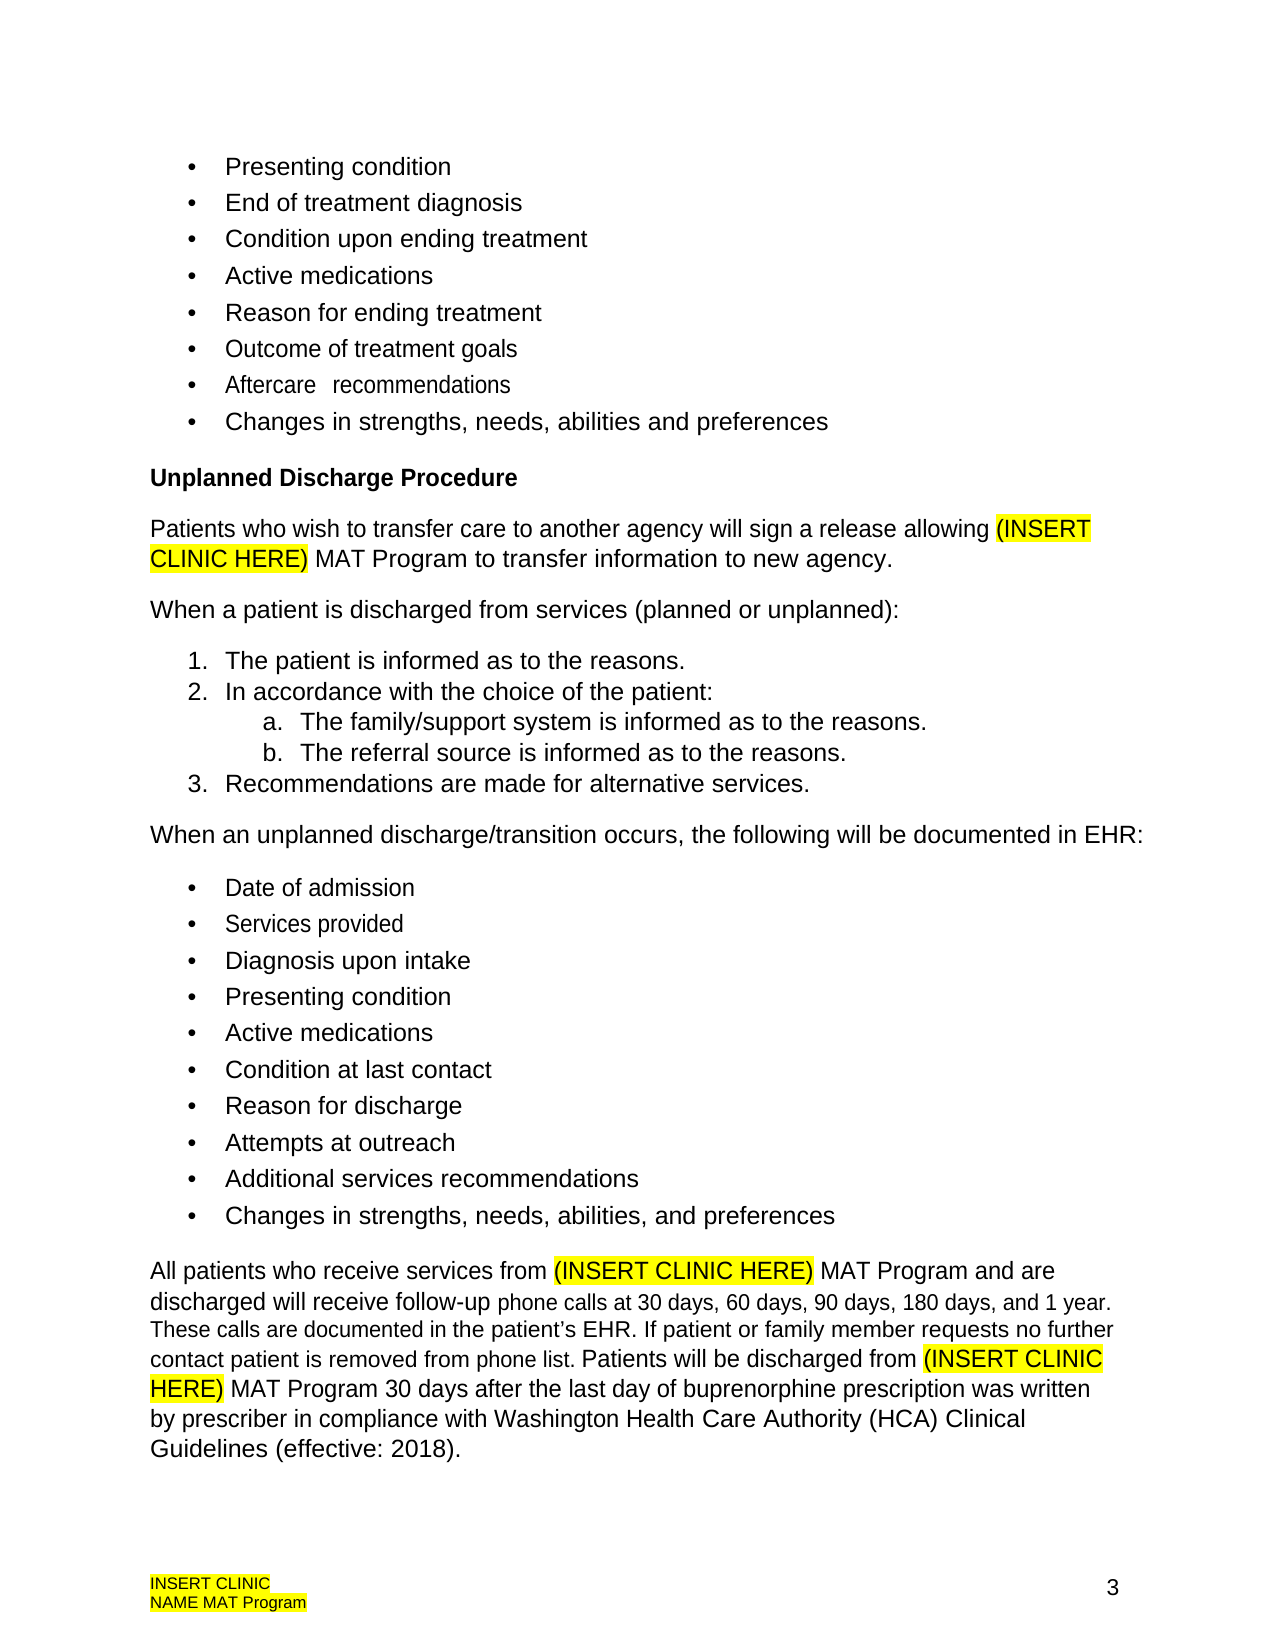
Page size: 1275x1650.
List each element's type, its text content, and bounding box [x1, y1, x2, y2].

list Condition at last contact [187, 1055, 1212, 1083]
list In accordance with the choice of the patient: [187, 677, 1212, 706]
list Services provided [187, 909, 1212, 938]
text When an unplanned discharge/transition occurs, the following will be documented in EHR: [150, 820, 1212, 848]
list Recommendations are made for alternative services. [187, 768, 1212, 797]
list Presenting condition [187, 982, 1212, 1011]
list Diagnosis upon intake [187, 946, 1212, 974]
list Active medications [187, 261, 1212, 290]
text When a patient is discharged from services (planned or unplanned): [150, 595, 1212, 624]
list Outcome of treatment goals [187, 334, 1212, 363]
list Reason for ending treatment [187, 297, 1212, 326]
list Reason for discharge [187, 1091, 1212, 1120]
list Active medications [187, 1018, 1212, 1047]
list Presenting condition [187, 152, 1212, 181]
list The family/support system is informed as to the reasons. [262, 707, 1212, 736]
list Changes in strengths, needs, abilities, and preferences [187, 1201, 1212, 1229]
text Patients who wish to transfer care to another agency will sign a release allowing (INSERT CLINIC HERE) MAT Program to transfer information to new agency. [150, 514, 1163, 573]
list The patient is informed as to the reasons. [187, 646, 1212, 675]
list Changes in strengths, needs, abilities and preferences [187, 407, 1212, 436]
list Additional services recommendations [187, 1164, 1212, 1193]
subtitle Unplanned Discharge Procedure [150, 462, 1212, 491]
list Condition upon ending treatment [187, 224, 1212, 253]
list Attempts at outreach [187, 1128, 1212, 1156]
list Aftercare recommendations [187, 370, 1212, 399]
list The referral source is informed as to the reasons. [262, 738, 1212, 767]
list End of treatment diagnosis [187, 188, 1212, 217]
text All patients who receive services from (INSERT CLINIC HERE) MAT Program and are discharged will receive follow-up phone calls at 30 days, 60 days, 90 days, 180 days, and 1 year. These calls are documented in the patient’s EHR. If patient or family member requests no further contact patient is removed from phone list. Patients will be discharged from (INSERT CLINIC HERE) MAT Program 30 days after the last day of buprenorphine prescription was written by prescriber in compliance with Washington Health Care Authority (HCA) Clinical Guidelines (effective: 2018). [150, 1256, 1116, 1463]
list Date of admission [187, 873, 1212, 901]
